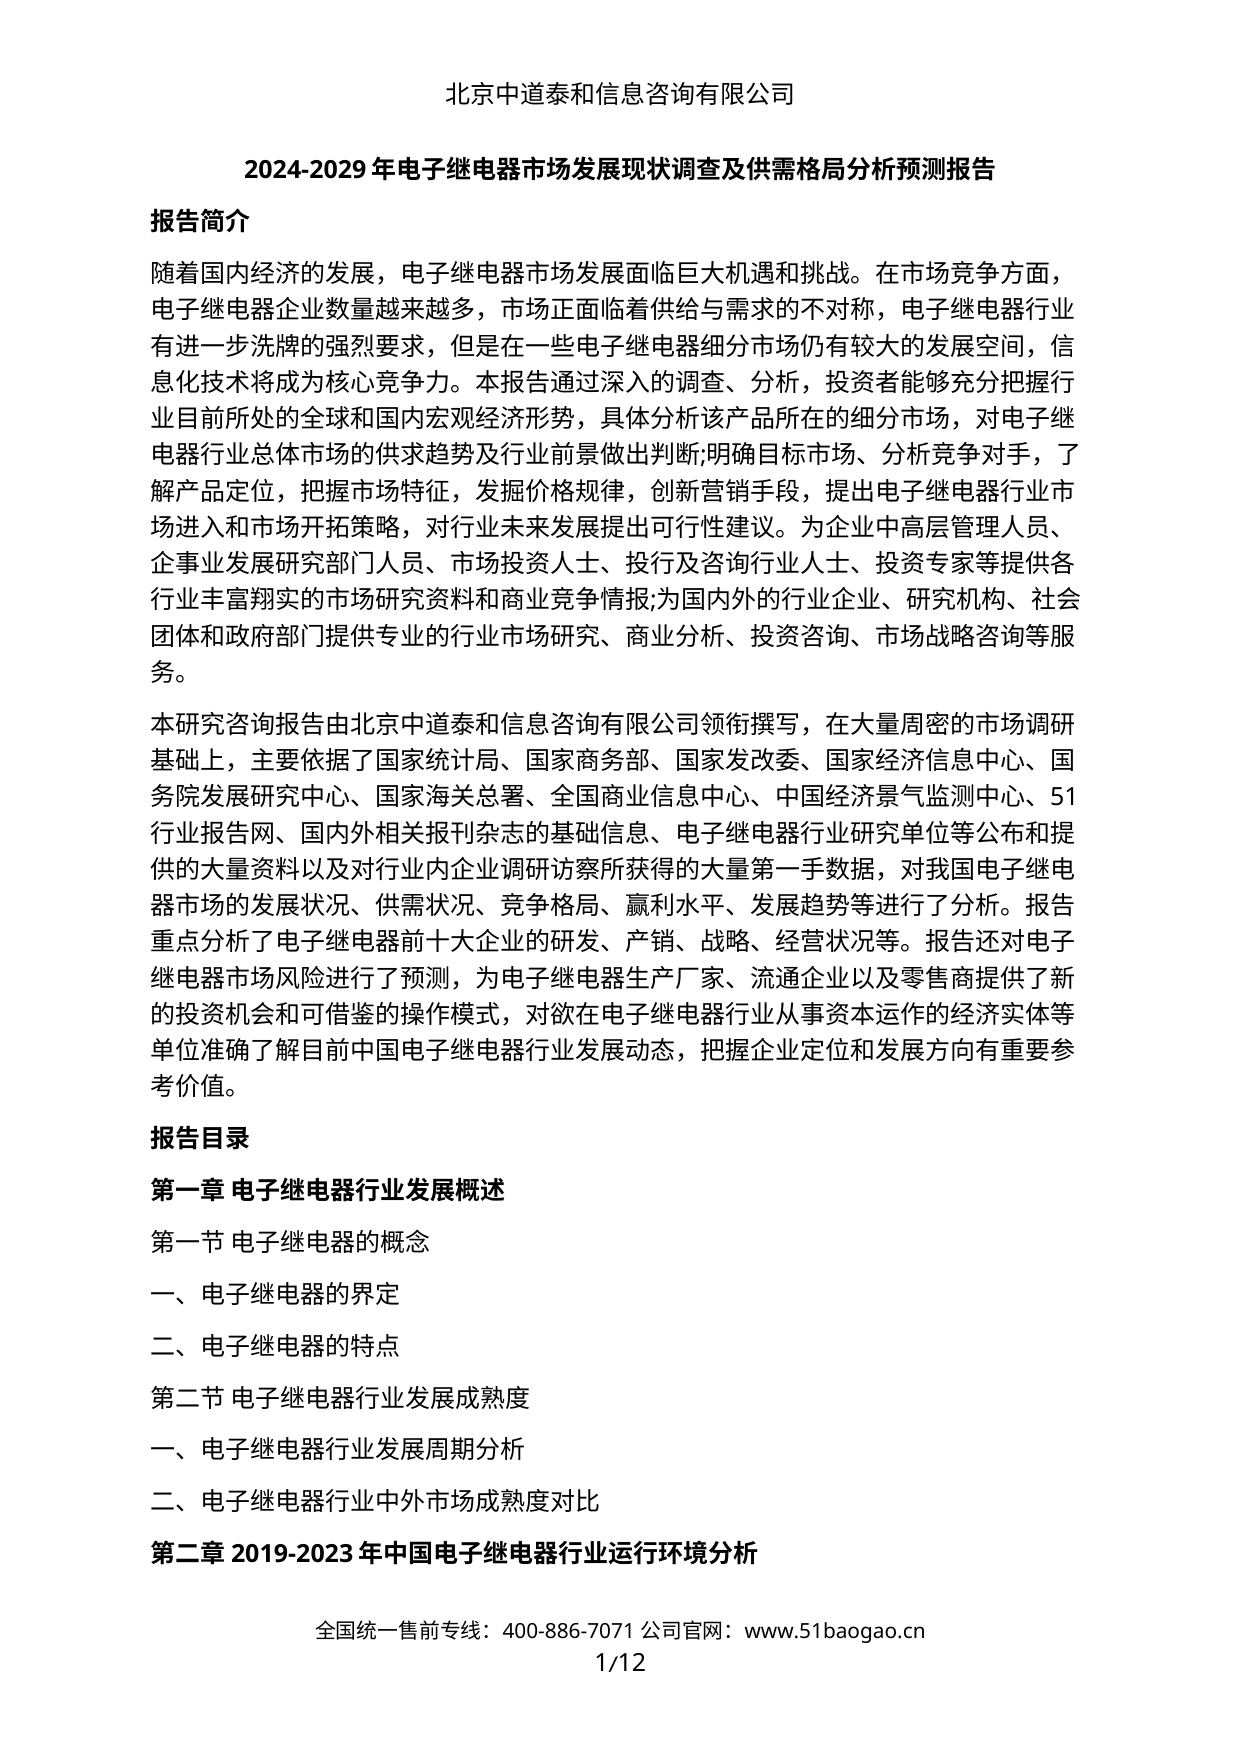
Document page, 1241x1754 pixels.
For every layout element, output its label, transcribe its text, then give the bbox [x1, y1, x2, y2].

text 二、电子继电器的特点 [150, 1326, 1090, 1362]
text 报告目录 [150, 1119, 1090, 1155]
text 随着国内经济的发展，电子继电器市场发展面临巨大机遇和挑战。在市场竞争方面，电子继电器企业数量越来越多，市场正面临着供给与需求的不对称，电子继电器行业有进一步洗牌的强烈要求，但是在一些电子继电器细分市场仍有较大的发展空间，信息化技术将成为核心竞争力。本报告通过深入的调查、分析，投资者能够充分把握行业目前所处的全球和国内宏观经济形势，具体分析该产品所在的细分市场，对电子继电器行业总体市场的供求趋势及行业前景做出判断;明确目标市场、分析竞争对手，了解产品定位，把握市场特征，发掘价格规律，创新营销手段，提出电子继电器行业市场进入和市场开拓策略，对行业未来发展提出可行性建议。为企业中高层管理人员、企事业发展研究部门人员、市场投资人士、投行及咨询行业人士、投资专家等提供各行业丰富翔实的市场研究资料和商业竞争情报;为国内外的行业企业、研究机构、社会团体和政府部门提供专业的行业市场研究、商业分析、投资咨询、市场战略咨询等服务。 [150, 254, 1090, 689]
text 一、电子继电器行业发展周期分析 [150, 1430, 1090, 1466]
text 第一节 电子继电器的概念 [150, 1222, 1090, 1259]
text 报告简介 [150, 202, 1090, 238]
text 2024-2029年电子继电器市场发展现状调查及供需格局分析预测报告 [150, 150, 1090, 186]
text 第二节 电子继电器行业发展成熟度 [150, 1378, 1090, 1414]
text 第一章 电子继电器行业发展概述 [150, 1171, 1090, 1207]
text 第二章 2019-2023年中国电子继电器行业运行环境分析 [150, 1534, 1090, 1570]
text 二、电子继电器行业中外市场成熟度对比 [150, 1482, 1090, 1518]
text 一、电子继电器的界定 [150, 1274, 1090, 1311]
text 本研究咨询报告由北京中道泰和信息咨询有限公司领衔撰写，在大量周密的市场调研基础上，主要依据了国家统计局、国家商务部、国家发改委、国家经济信息中心、国务院发展研究中心、国家海关总署、全国商业信息中心、中国经济景气监测中心、51行业报告网、国内外相关报刊杂志的基础信息、电子继电器行业研究单位等公布和提供的大量资料以及对行业内企业调研访察所获得的大量第一手数据，对我国电子继电器市场的发展状况、供需状况、竞争格局、赢利水平、发展趋势等进行了分析。报告重点分析了电子继电器前十大企业的研发、产销、战略、经营状况等。报告还对电子继电器市场风险进行了预测，为电子继电器生产厂家、流通企业以及零售商提供了新的投资机会和可借鉴的操作模式，对欲在电子继电器行业从事资本运作的经济实体等单位准确了解目前中国电子继电器行业发展动态，把握企业定位和发展方向有重要参考价值。 [150, 704, 1090, 1103]
